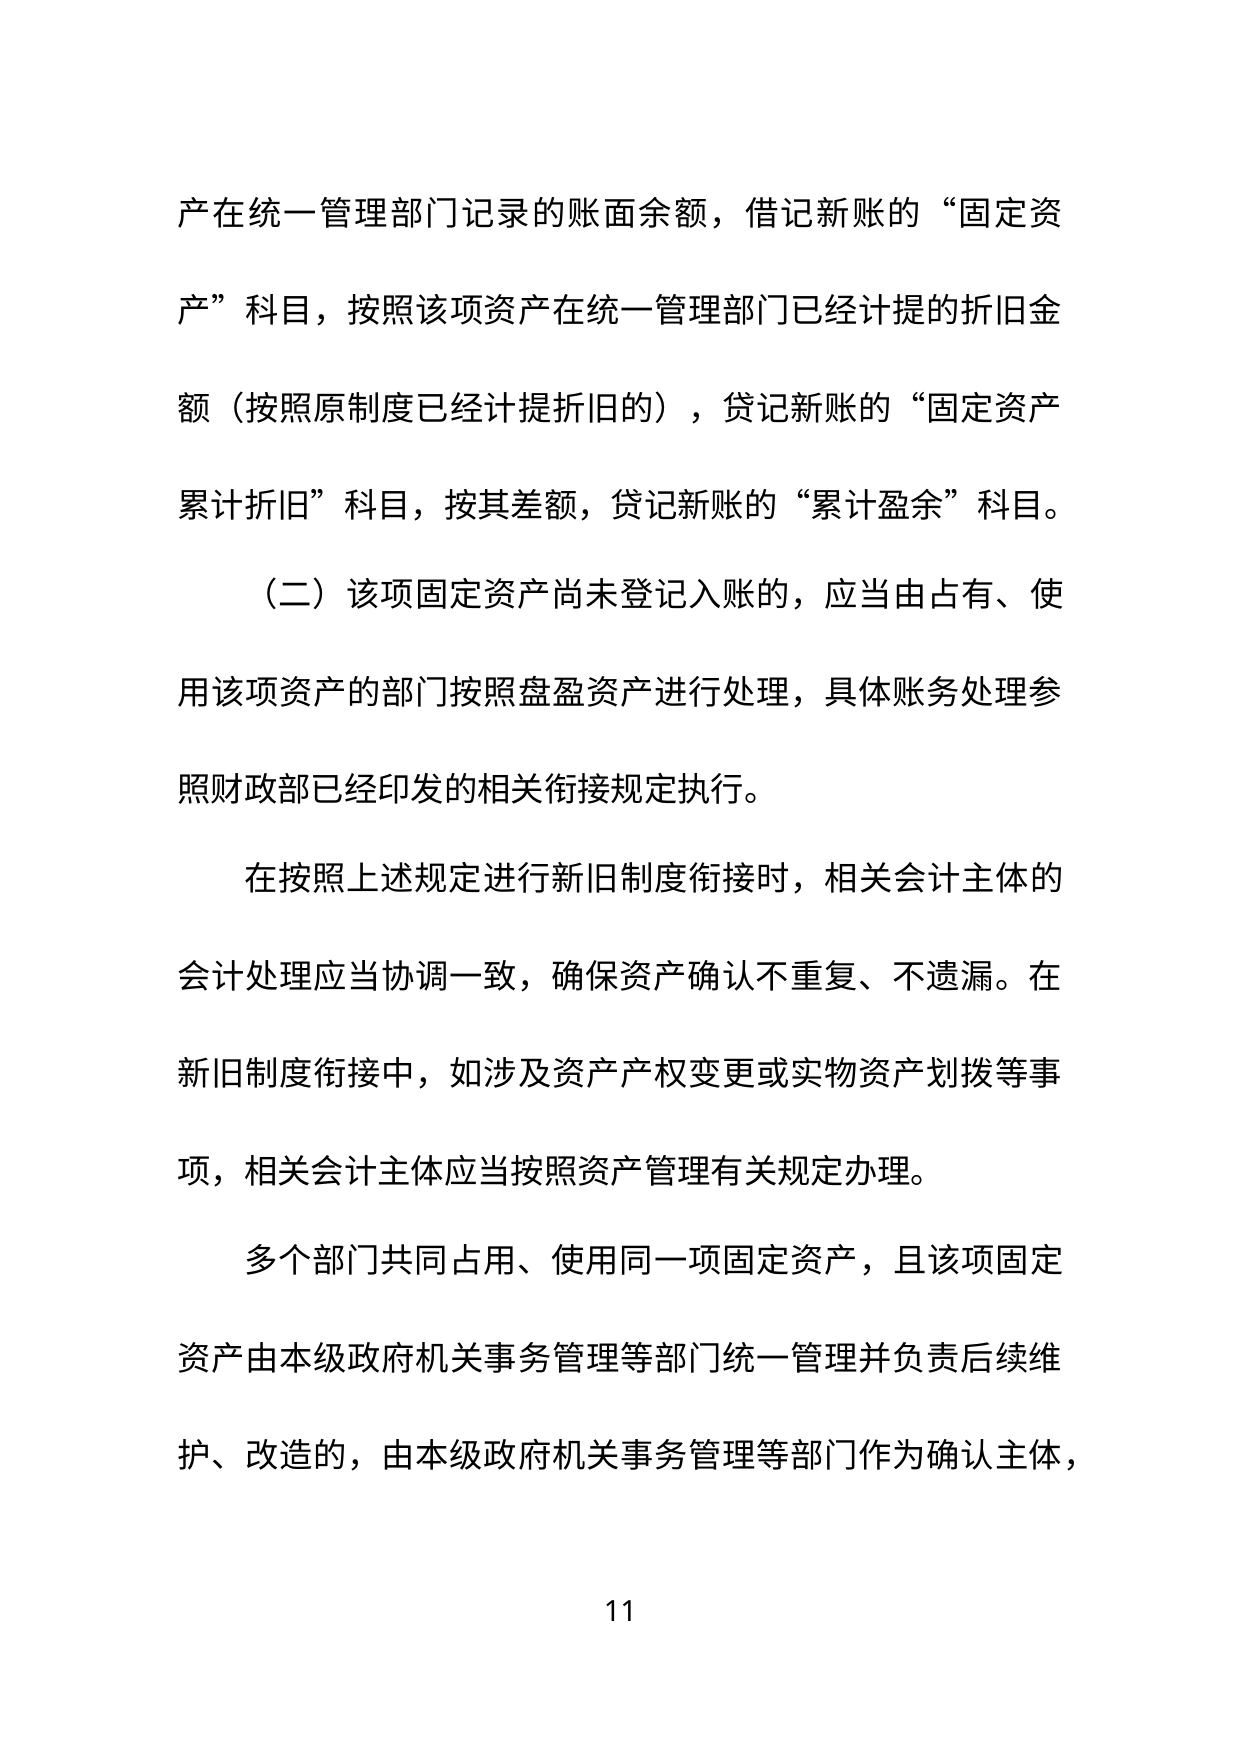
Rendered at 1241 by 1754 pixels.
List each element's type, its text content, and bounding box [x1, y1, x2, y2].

text （二）该项固定资产尚未登记入账的，应当由占有、使用该项资产的部门按照盘盈资产进行处理，具体账务处理参照财政部已经印发的相关衔接规定执行。 [177, 560, 1063, 820]
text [177, 1225, 1063, 1485]
text 在按照上述规定进行新旧制度衔接时，相关会计主体的会计处理应当协调一致，确保资产确认不重复、不遗漏。在新旧制度衔接中，如涉及资产产权变更或实物资产划拨等事项，相关会计主体应当按照资产管理有关规定办理。 [177, 844, 1063, 1201]
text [177, 178, 1063, 536]
